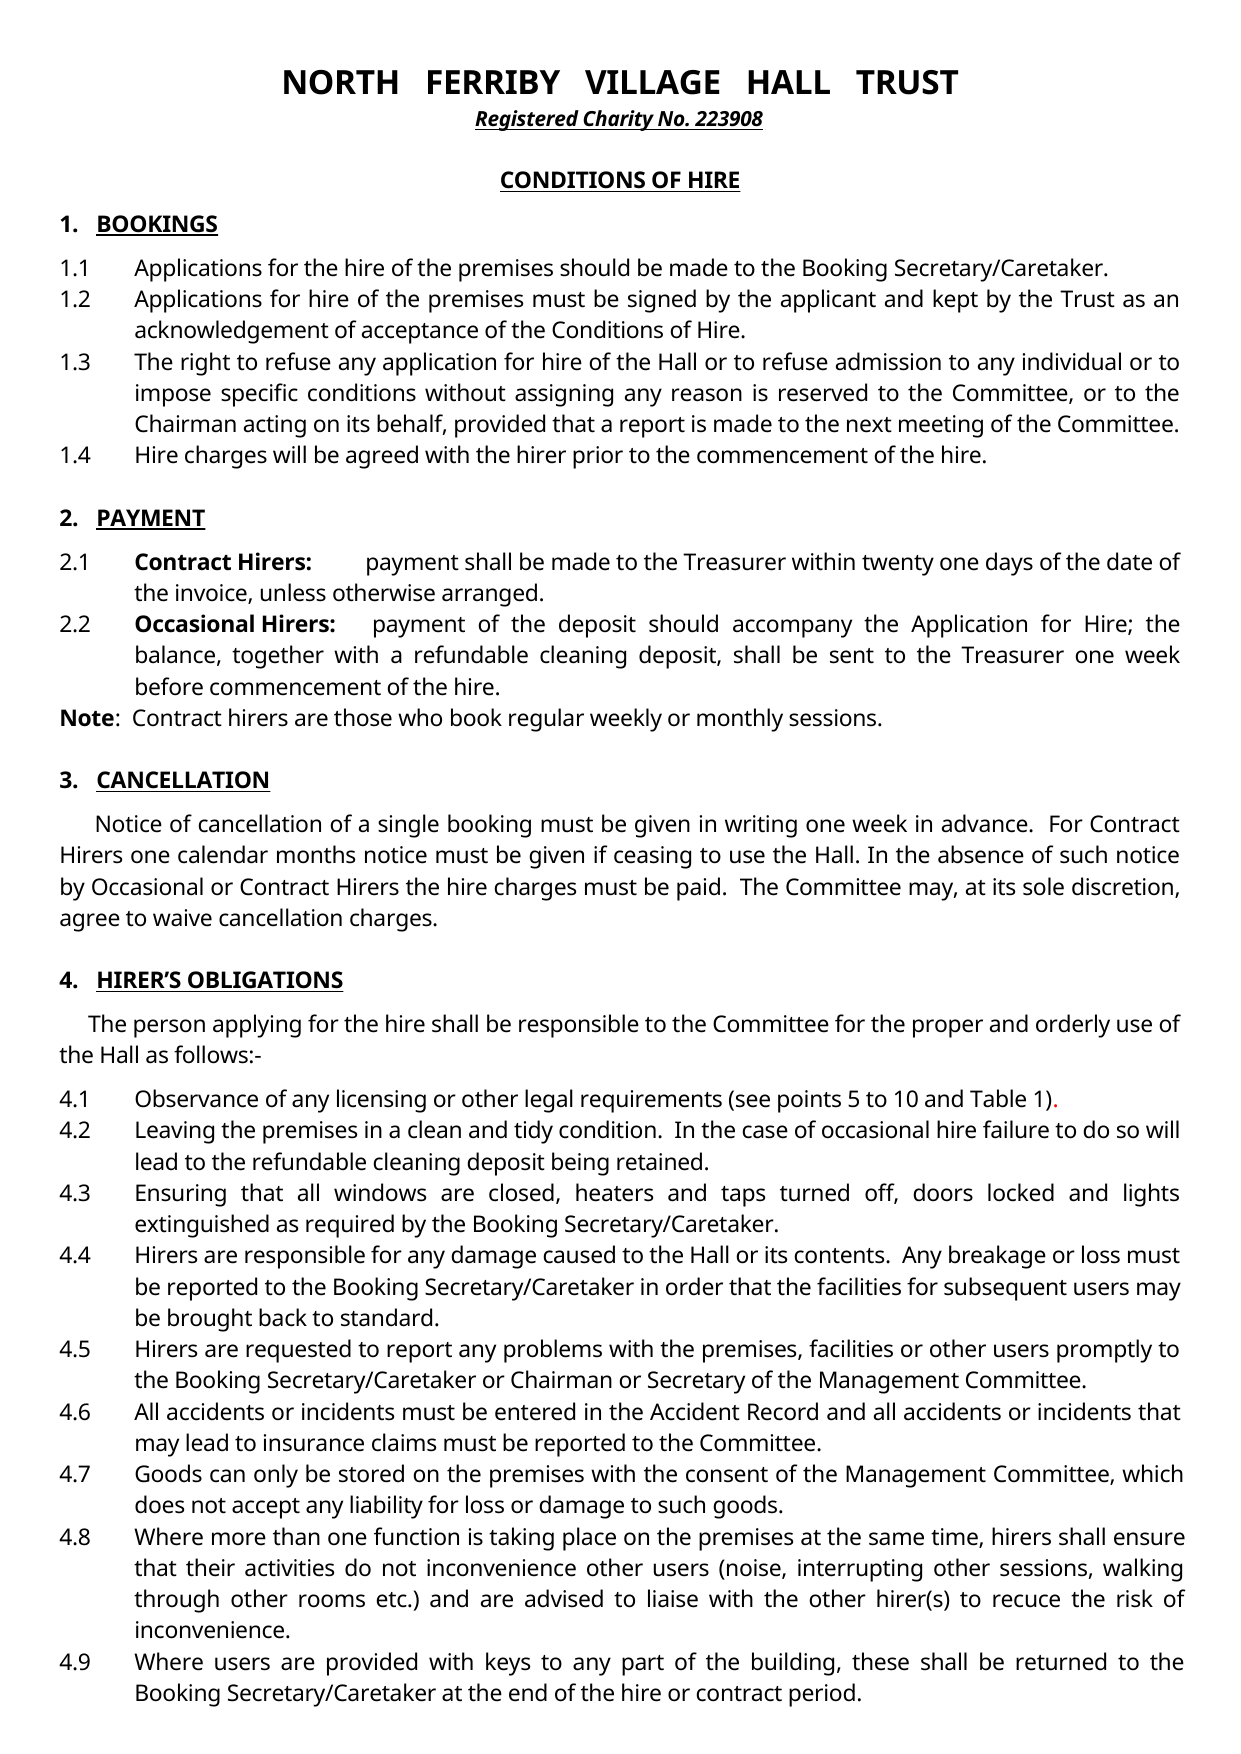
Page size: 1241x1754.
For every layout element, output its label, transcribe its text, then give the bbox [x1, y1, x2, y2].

list All accidents or incidents must be entered in the Accident Record and all accidents or incidents that may lead to insurance claims must be reported to the Committee. [59, 1395, 1181, 1458]
list Applications for the hire of the premises should be made to the Booking Secretary/Caretaker. [59, 252, 1181, 283]
text Note: Contract hirers are those who book regular weekly or monthly sessions. [59, 702, 1181, 733]
list BOOKINGS [59, 208, 1181, 239]
list Goods can only be stored on the premises with the consent of the Management Committee, which does not accept any liability for loss or damage to such goods. [59, 1458, 1186, 1520]
text 2.1 Contract Hirers: payment shall be made to the Treasurer within twenty one days of the date of the invoice, unless otherwise arranged. [59, 545, 1181, 608]
list PAYMENT [59, 502, 1181, 533]
list The right to refuse any application for hire of the Hall or to refuse admission to any individual or to impose specific conditions without assigning any reason is reserved to the Committee, or to the Chairman acting on its behalf, provided that a report is made to the next meeting of the Committee. [59, 345, 1181, 439]
text The person applying for the hire shall be responsible to the Committee for the proper and orderly use of the Hall as follows:- [59, 1008, 1181, 1070]
list HIRER’S OBLIGATIONS [59, 964, 1181, 995]
text CONDITIONS OF HIRE [59, 164, 1181, 195]
text Notice of cancellation of a single booking must be given in writing one week in advance. For Contract Hirers one calendar months notice must be given if ceasing to use the Hall. In the absence of such notice by Occasional or Contract Hirers the hire charges must be paid. The Committee may, at its sole discretion, agree to waive cancellation charges. [59, 808, 1181, 933]
list Where users are provided with keys to any part of the building, these shall be returned to the Booking Secretary/Caretaker at the end of the hire or contract period. [59, 1645, 1186, 1708]
list Where more than one function is taking place on the premises at the same time, hirers shall ensure that their activities do not inconvenience other users (noise, interrupting other sessions, walking through other rooms etc.) and are advised to liaise with the other hirer(s) to recuce the risk of inconvenience. [59, 1520, 1186, 1645]
list Hirers are requested to report any problems with the premises, facilities or other users promptly to the Booking Secretary/Caretaker or Chairman or Secretary of the Management Committee. [59, 1333, 1181, 1395]
list Applications for hire of the premises must be signed by the applicant and kept by the Trust as an acknowledgement of acceptance of the Conditions of Hire. [59, 283, 1181, 345]
list CANCELLATION [59, 764, 1181, 795]
text NORTH FERRIBY VILLAGE HALL TRUST [59, 59, 1181, 104]
text Registered Charity No. 223908 [59, 104, 1181, 133]
text 2.2 Occasional Hirers: payment of the deposit should accompany the Application for Hire; the balance, together with a refundable cleaning deposit, shall be sent to the Treasurer one week before commencement of the hire. [59, 608, 1181, 702]
list Hirers are responsible for any damage caused to the Hall or its contents. Any breakage or loss must be reported to the Booking Secretary/Caretaker in order that the facilities for subsequent users may be brought back to standard. [59, 1239, 1181, 1333]
list Hire charges will be agreed with the hirer prior to the commencement of the hire. [59, 439, 1181, 470]
list Ensuring that all windows are closed, heaters and taps turned off, doors locked and lights extinguished as required by the Booking Secretary/Caretaker. [59, 1177, 1181, 1239]
text 4.2 Leaving the premises in a clean and tidy condition. In the case of occasional hire failure to do so will lead to the refundable cleaning deposit being retained. [59, 1114, 1181, 1177]
text 4.1 Observance of any licensing or other legal requirements (see points 5 to 10 and Table 1). [59, 1083, 1181, 1114]
